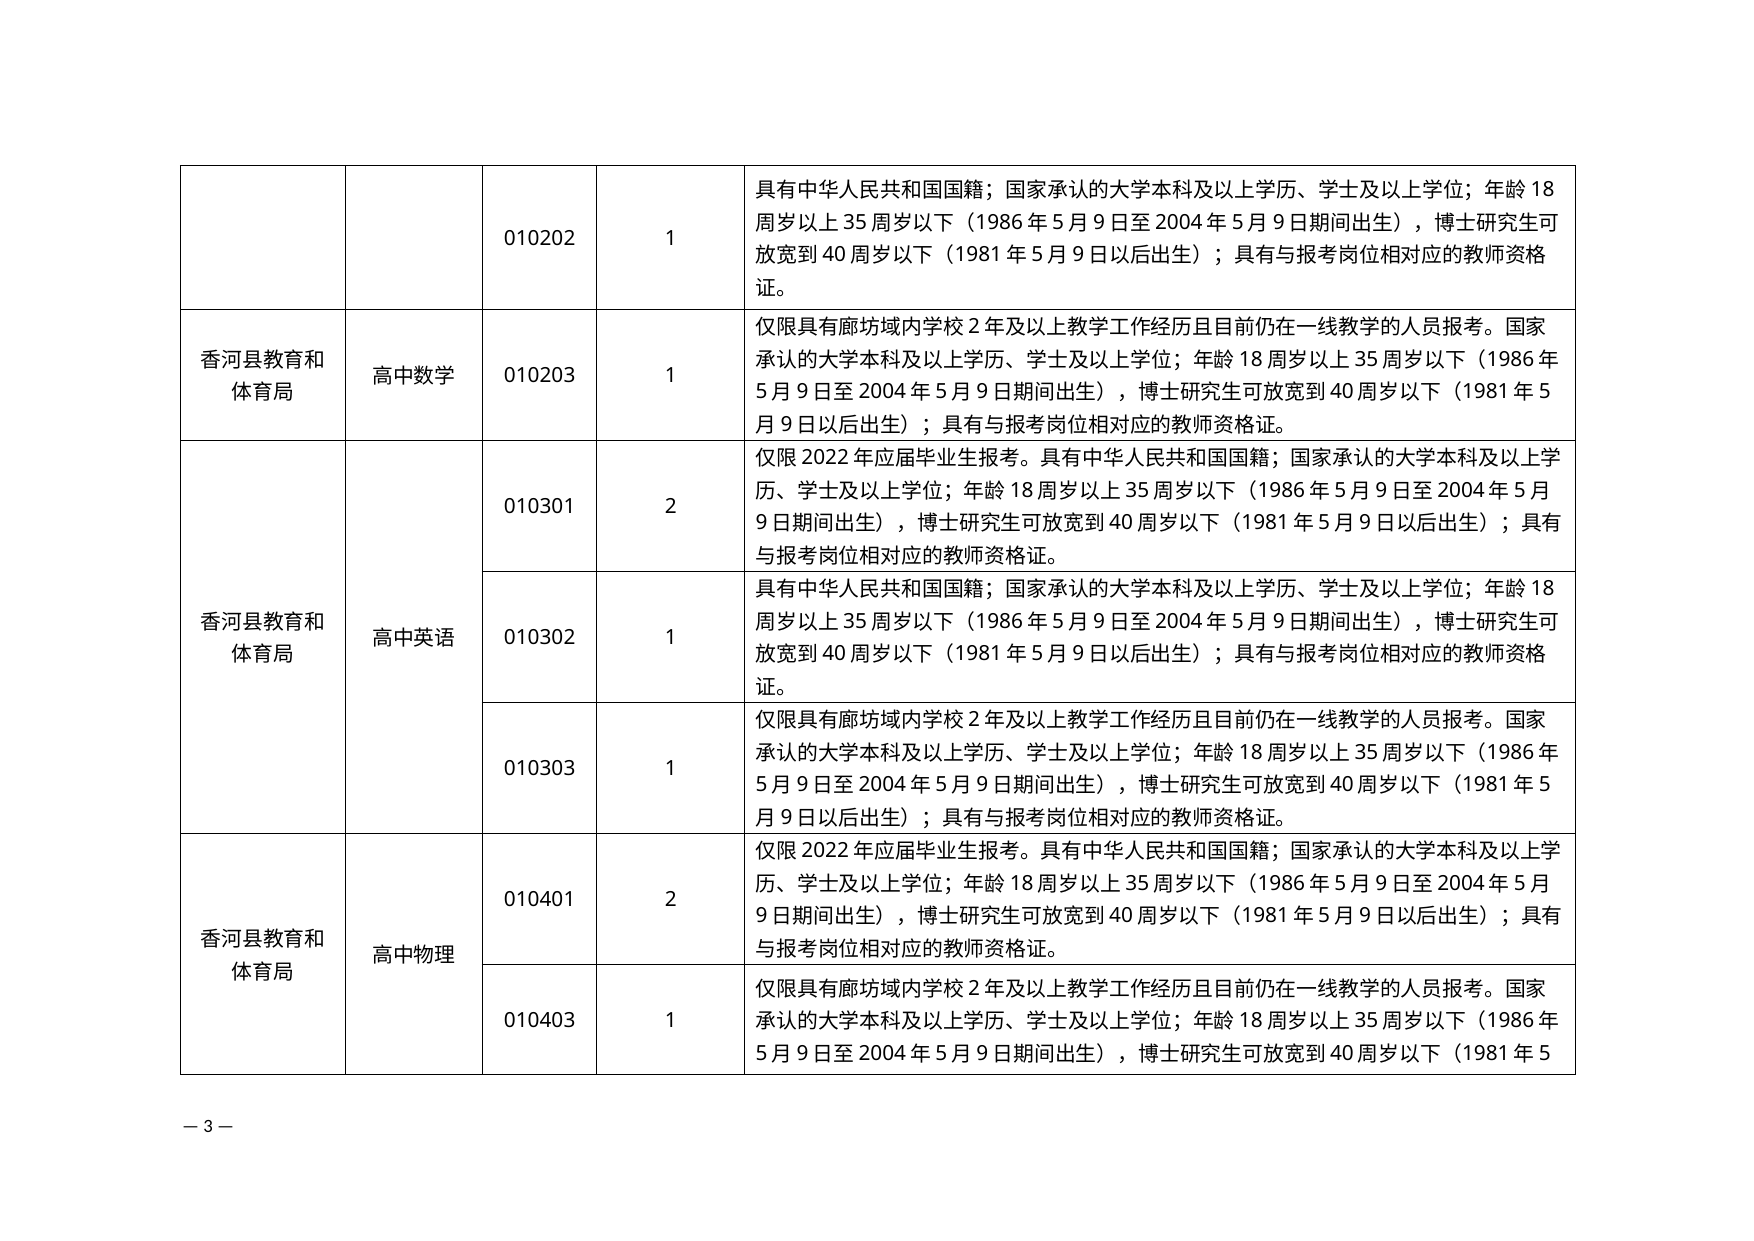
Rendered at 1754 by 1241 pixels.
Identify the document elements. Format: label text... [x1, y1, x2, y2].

table_cell 010403 [483, 965, 596, 1074]
table_cell 具有中华人民共和国国籍；国家承认的大学本科及以上学历、学士及以上学位；年龄18周岁以上35周岁以下（1986年5月9日至2004年5月9日期间出生），博士研究生可放宽到40周岁以下（1981年5月9日以后出生）；具有与报考岗位相对应的教师资格证。 [745, 572, 1575, 702]
table_cell 010401 [483, 834, 596, 964]
table_header 010202 [483, 166, 596, 308]
table_cell 高中英语 [346, 441, 482, 833]
table_cell 高中数学 [346, 310, 482, 439]
table_cell 2 [597, 834, 744, 964]
table_header [181, 166, 345, 308]
table_cell 010302 [483, 572, 596, 702]
table_cell 仅限具有廊坊域内学校2年及以上教学工作经历且目前仍在一线教学的人员报考。国家承认的大学本科及以上学历、学士及以上学位；年龄18周岁以上35周岁以下（1986年5月9日至2004年5月9日期间出生），博士研究生可放宽到40周岁以下（1981年5月9日以后出生）；具有与报考岗位相对应的教师资格证。 [745, 310, 1575, 439]
table_cell 1 [597, 310, 744, 439]
table_cell 仅限具有廊坊域内学校2年及以上教学工作经历且目前仍在一线教学的人员报考。国家承认的大学本科及以上学历、学士及以上学位；年龄18周岁以上35周岁以下（1986年5月9日至2004年5月9日期间出生），博士研究生可放宽到40周岁以下（1981年5月9日以后出生）；具有与报考岗位相对应的教师资格证。 [745, 703, 1575, 833]
table_cell 仅限2022年应届毕业生报考。具有中华人民共和国国籍；国家承认的大学本科及以上学历、学士及以上学位；年龄18周岁以上35周岁以下（1986年5月9日至2004年5月9日期间出生），博士研究生可放宽到40周岁以下（1981年5月9日以后出生）；具有与报考岗位相对应的教师资格证。 [745, 441, 1575, 571]
table_header 具有中华人民共和国国籍；国家承认的大学本科及以上学历、学士及以上学位；年龄18周岁以上35周岁以下（1986年5月9日至2004年5月9日期间出生），博士研究生可放宽到40周岁以下（1981年5月9日以后出生）；具有与报考岗位相对应的教师资格证。 [745, 166, 1575, 308]
table_cell 香河县教育和体育局 [181, 441, 345, 833]
table_cell 010301 [483, 441, 596, 571]
table_header [346, 166, 482, 308]
table_cell 高中物理 [346, 834, 482, 1074]
table_cell 仅限2022年应届毕业生报考。具有中华人民共和国国籍；国家承认的大学本科及以上学历、学士及以上学位；年龄18周岁以上35周岁以下（1986年5月9日至2004年5月9日期间出生），博士研究生可放宽到40周岁以下（1981年5月9日以后出生）；具有与报考岗位相对应的教师资格证。 [745, 834, 1575, 964]
table_cell 香河县教育和体育局 [181, 310, 345, 439]
table_cell 1 [597, 965, 744, 1074]
table_cell 2 [597, 441, 744, 571]
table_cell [745, 965, 1575, 1074]
table_cell 010303 [483, 703, 596, 833]
table_cell 1 [597, 703, 744, 833]
table_header 1 [597, 166, 744, 308]
table_cell 010203 [483, 310, 596, 439]
table_cell 1 [597, 572, 744, 702]
table_cell 香河县教育和体育局 [181, 834, 345, 1074]
